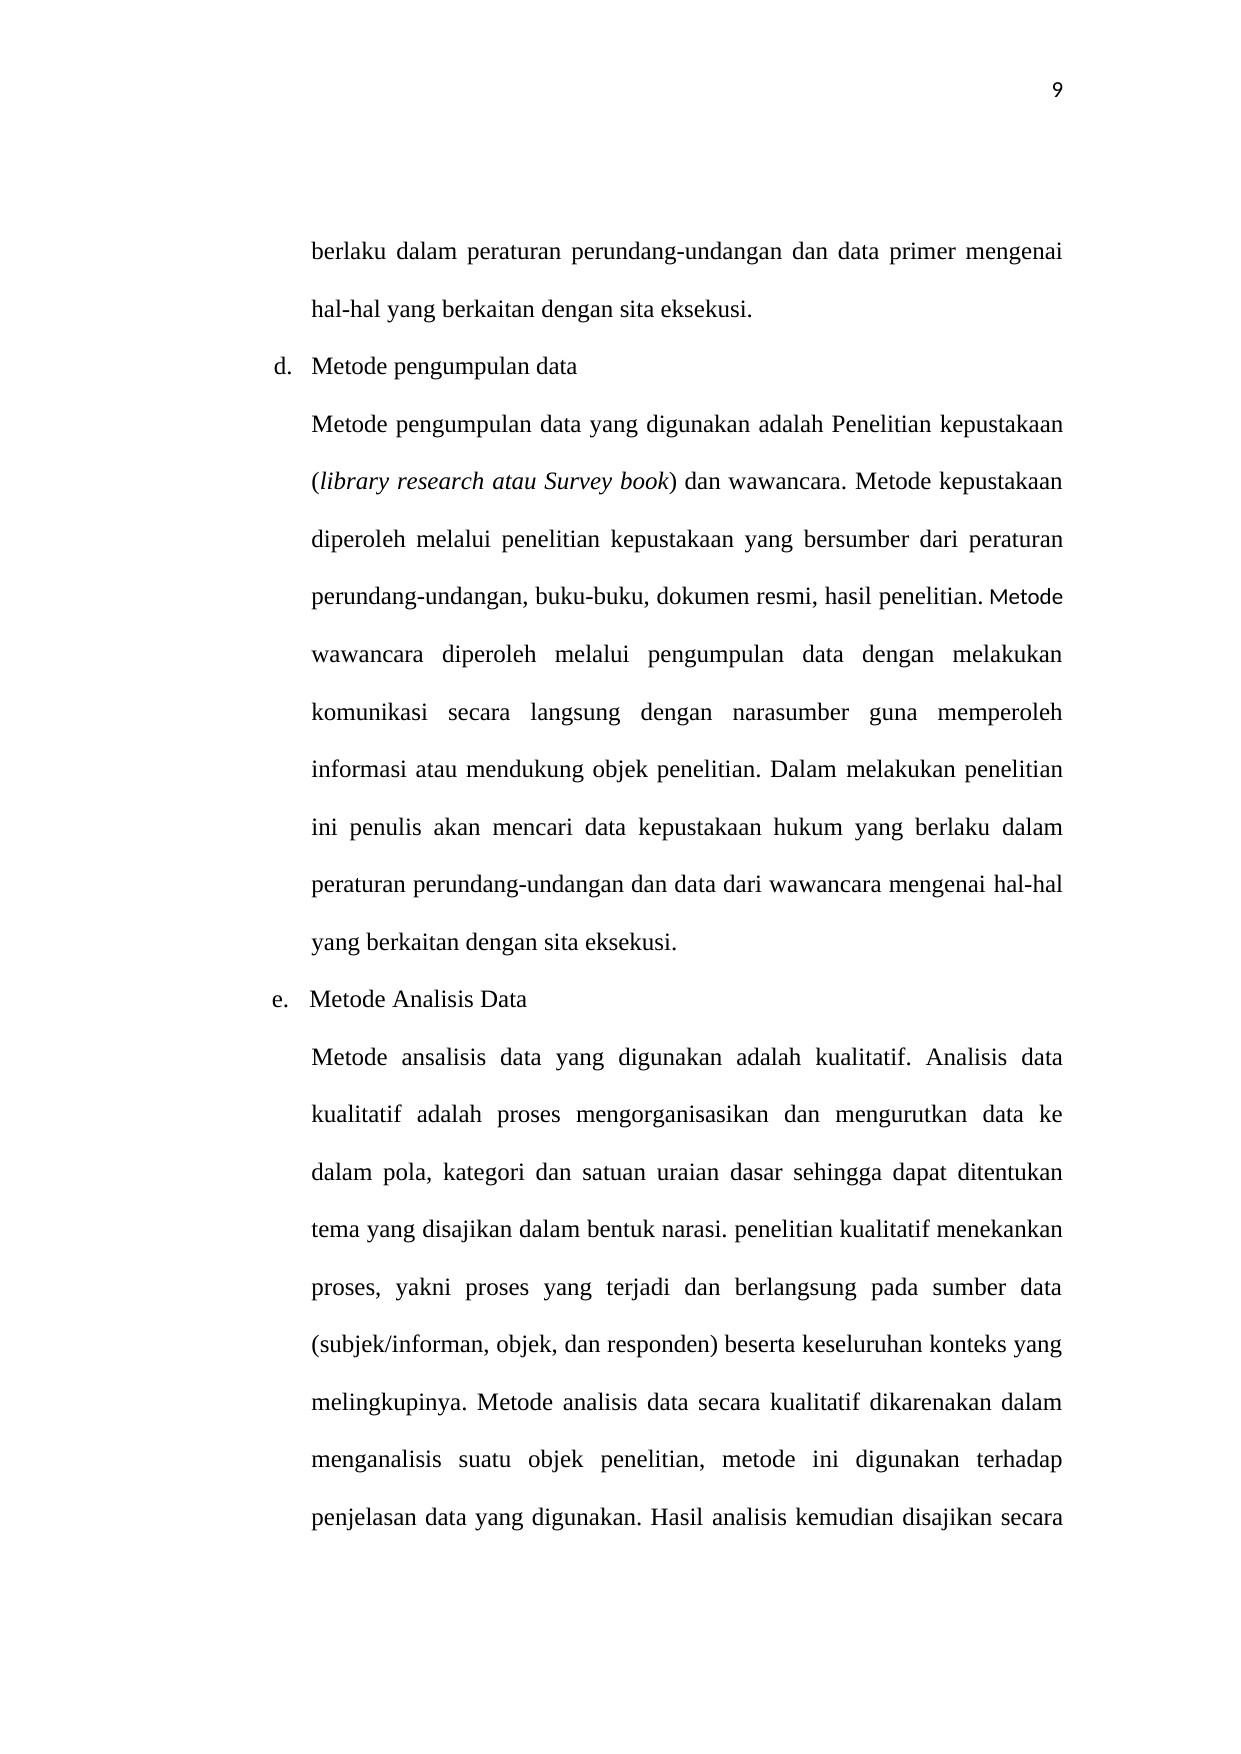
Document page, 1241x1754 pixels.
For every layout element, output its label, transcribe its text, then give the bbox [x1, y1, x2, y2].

list Metode pengumpulan data [273, 351, 1063, 380]
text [311, 1042, 1063, 1530]
list Metode Analisis Data [272, 984, 1063, 1013]
text Metode pengumpulan data yang digunakan adalah Penelitian kepustakaan (library research atau Survey book) dan wawancara. Metode kepustakaan diperoleh melalui penelitian kepustakaan yang bersumber dari peraturan perundang-undangan, buku-buku, dokumen resmi, hasil penelitian. Metode wawancara diperoleh melalui pengumpulan data dengan melakukan komunikasi secara langsung dengan narasumber guna memperoleh informasi atau mendukung objek penelitian. Dalam melakukan penelitian ini penulis akan mencari data kepustakaan hukum yang berlaku dalam peraturan perundang-undangan dan data dari wawancara mengenai hal-hal yang berkaitan dengan sita eksekusi. [311, 409, 1063, 955]
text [311, 236, 1063, 322]
